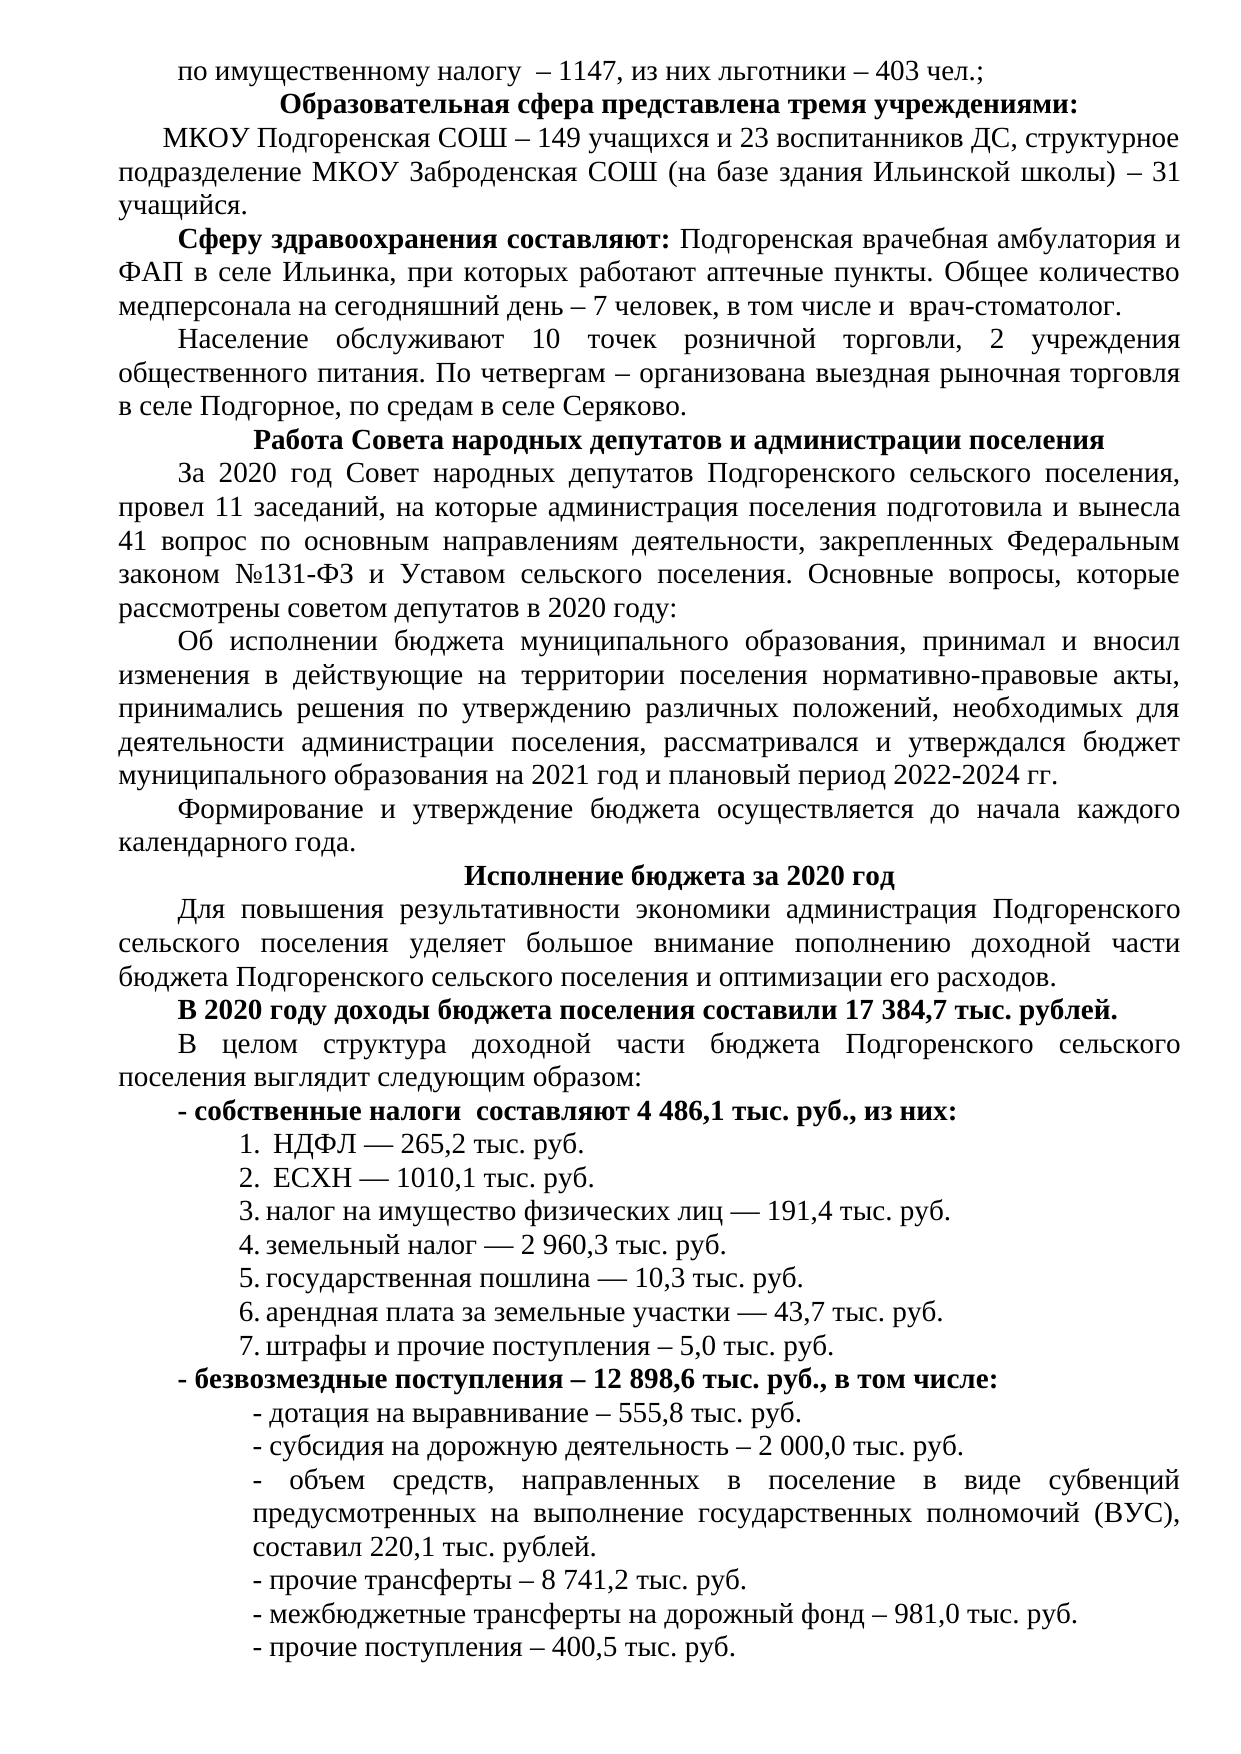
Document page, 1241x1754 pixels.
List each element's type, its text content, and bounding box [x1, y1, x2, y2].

text - прочие трансферты – 8 741,2 тыс. руб. [252, 1562, 1181, 1596]
list арендная плата за земельные участки — 43,7 тыс. руб. [118, 1294, 1181, 1328]
text Исполнение бюджета за 2020 год [118, 858, 1181, 892]
text - дотация на выравнивание – 555,8 тыс. руб. [252, 1395, 1181, 1428]
text За 2020 год Совет народных депутатов Подгоренского сельского поселения, провел 11 заседаний, на которые администрация поселения подготовила и вынесла 41 вопрос по основным направлениям деятельности, закрепленных Федеральным законом №131-ФЗ и Уставом сельского поселения. Основные вопросы, которые рассмотрены советом депутатов в 2020 году: [118, 456, 1181, 623]
text В целом структура доходной части бюджета Подгоренского сельского поселения выглядит следующим образом: [118, 1026, 1181, 1093]
text - безвозмездные поступления – 12 898,6 тыс. руб., в том числе: [177, 1361, 1181, 1395]
text МКОУ Подгоренская СОШ – 149 учащихся и 23 воспитанников ДС, структурное подразделение МКОУ Заброденская СОШ (на базе здания Ильинской школы) – 31 учащийся. [118, 120, 1181, 221]
text - межбюджетные трансферты на дорожный фонд – 981,0 тыс. руб. [252, 1596, 1181, 1629]
list налог на имущество физических лиц — 191,4 тыс. руб. [118, 1193, 1181, 1227]
list земельный налог — 2 960,3 тыс. руб. [118, 1227, 1181, 1261]
text Сферу здравоохранения составляют: Подгоренская врачебная амбулатория и ФАП в селе Ильинка, при которых работают аптечные пункты. Общее количество медперсонала на сегодняшний день – 7 человек, в том числе и врач-стоматолог. [118, 221, 1181, 321]
list НДФЛ — 265,2 тыс. руб. [118, 1126, 1181, 1160]
text Об исполнении бюджета муниципального образования, принимал и вносил изменения в действующие на территории поселения нормативно-правовые акты, принимались решения по утверждению различных положений, необходимых для деятельности администрации поселения, рассматривался и утверждался бюджет муниципального образования на 2021 год и плановый период 2022-2024 гг. [118, 623, 1181, 791]
text Работа Совета народных депутатов и администрации поселения [118, 422, 1181, 456]
text - собственные налоги составляют 4 486,1 тыс. руб., из них: [118, 1093, 1181, 1126]
text Формирование и утверждение бюджета осуществляется до начала каждого календарного года. [118, 791, 1181, 858]
text - прочие поступления – 400,5 тыс. руб. [252, 1629, 1181, 1663]
list штрафы и прочие поступления – 5,0 тыс. руб. [118, 1328, 1181, 1361]
text Для повышения результативности экономики администрация Подгоренского сельского поселения уделяет большое внимание пополнению доходной части бюджета Подгоренского сельского поселения и оптимизации его расходов. [118, 892, 1181, 992]
text - объем средств, направленных в поселение в виде субвенций предусмотренных на выполнение государственных полномочий (ВУС), составил 220,1 тыс. рублей. [252, 1462, 1181, 1562]
text Население обслуживают 10 точек розничной торговли, 2 учреждения общественного питания. По четвергам – организована выездная рыночная торговля в селе Подгорное, по средам в селе Серяково. [118, 321, 1181, 422]
text Образовательная сфера представлена тремя учреждениями: [118, 87, 1181, 120]
text - субсидия на дорожную деятельность – 2 000,0 тыс. руб. [252, 1428, 1181, 1462]
text по имущественному налогу – 1147, из них льготники – 403 чел.; [118, 53, 1181, 87]
list ЕСХН — 1010,1 тыс. руб. [118, 1160, 1181, 1193]
list государственная пошлина — 10,3 тыс. руб. [118, 1261, 1181, 1294]
text В 2020 году доходы бюджета поселения составили 17 384,7 тыс. рублей. [118, 992, 1181, 1026]
